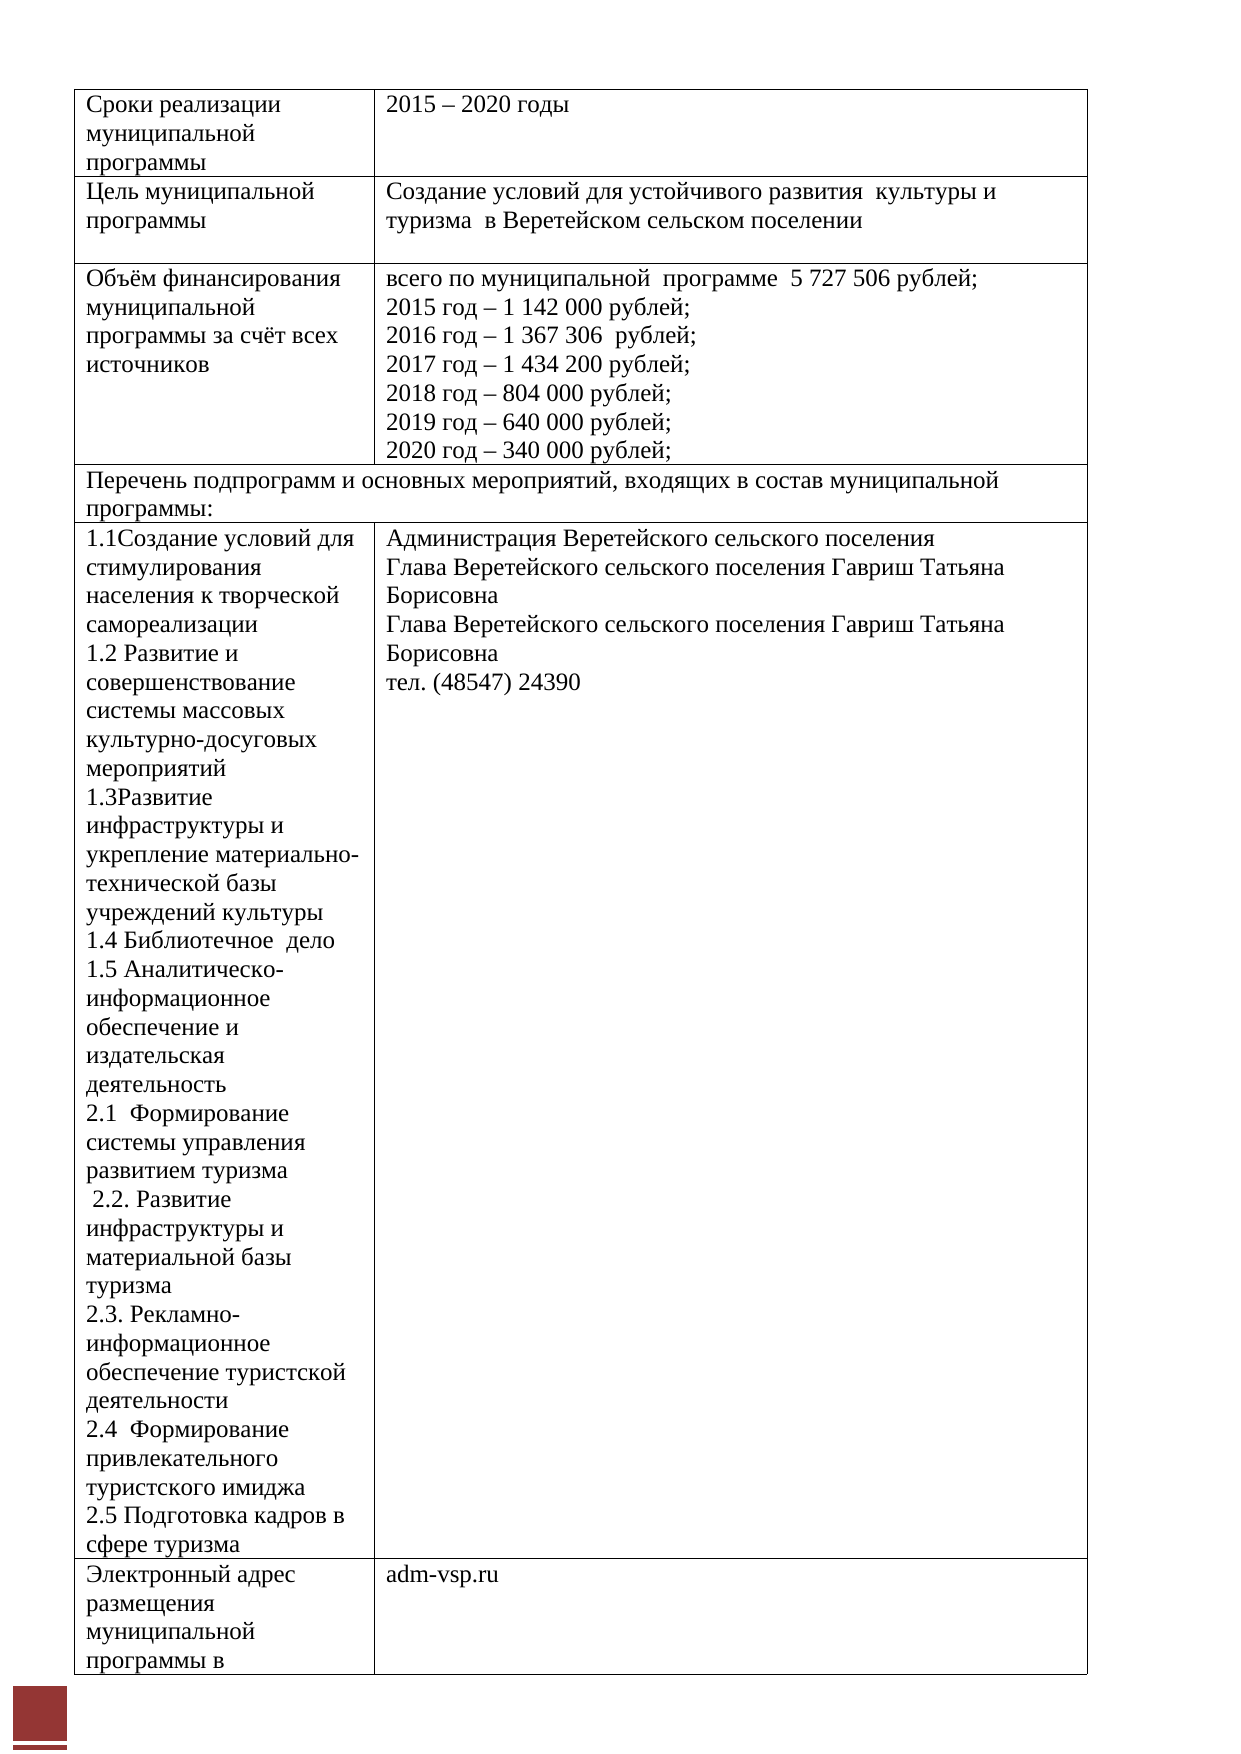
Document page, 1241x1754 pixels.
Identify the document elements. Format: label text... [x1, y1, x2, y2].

table_cell Создание условий для устойчивого развития культуры и туризма в Веретейском сельском поселении [375, 177, 1087, 262]
table_cell Объём финансирования муниципальной программы за счёт всех источников [75, 264, 374, 464]
table_cell 2015 – 2020 годы [375, 90, 1087, 176]
table_cell adm-vsp.ru [375, 1559, 1087, 1674]
table_cell Перечень подпрограмм и основных мероприятий, входящих в состав муниципальной программы: [75, 465, 1087, 522]
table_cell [75, 1559, 374, 1674]
table_cell всего по муниципальной программе 5 727 506 рублей; 2015 год – 1 142 000 рублей; 2016 год – 1 367 306 рублей; 2017 год – 1 434 200 рублей; 2018 год – 804 000 рублей; 2019 год – 640 000 рублей; 2020 год – 340 000 рублей; [375, 264, 1087, 464]
table_cell Цель муниципальной программы [75, 177, 374, 262]
table_cell Администрация Веретейского сельского поселения Глава Веретейского сельского поселения Гавриш Татьяна Борисовна Глава Веретейского сельского поселения Гавриш Татьяна Борисовна тел. (48547) 24390 [375, 523, 1087, 1558]
table_cell Сроки реализации муниципальной программы [75, 90, 374, 176]
table_cell 1.1Создание условий для стимулирования населения к творческой самореализации 1.2 Развитие и совершенствование системы массовых культурно-досуговых мероприятий 1.3Развитие инфраструктуры и укрепление материально-технической базы учреждений культуры 1.4 Библиотечное дело 1.5 Аналитическо-информационное обеспечение и издательская деятельность 2.1 Формирование системы управления развитием туризма 2.2. Развитие инфраструктуры и материальной базы туризма 2.3. Рекламно-информационное обеспечение туристской деятельности 2.4 Формирование привлекательного туристского имиджа 2.5 Подготовка кадров в сфере туризма [75, 523, 374, 1558]
